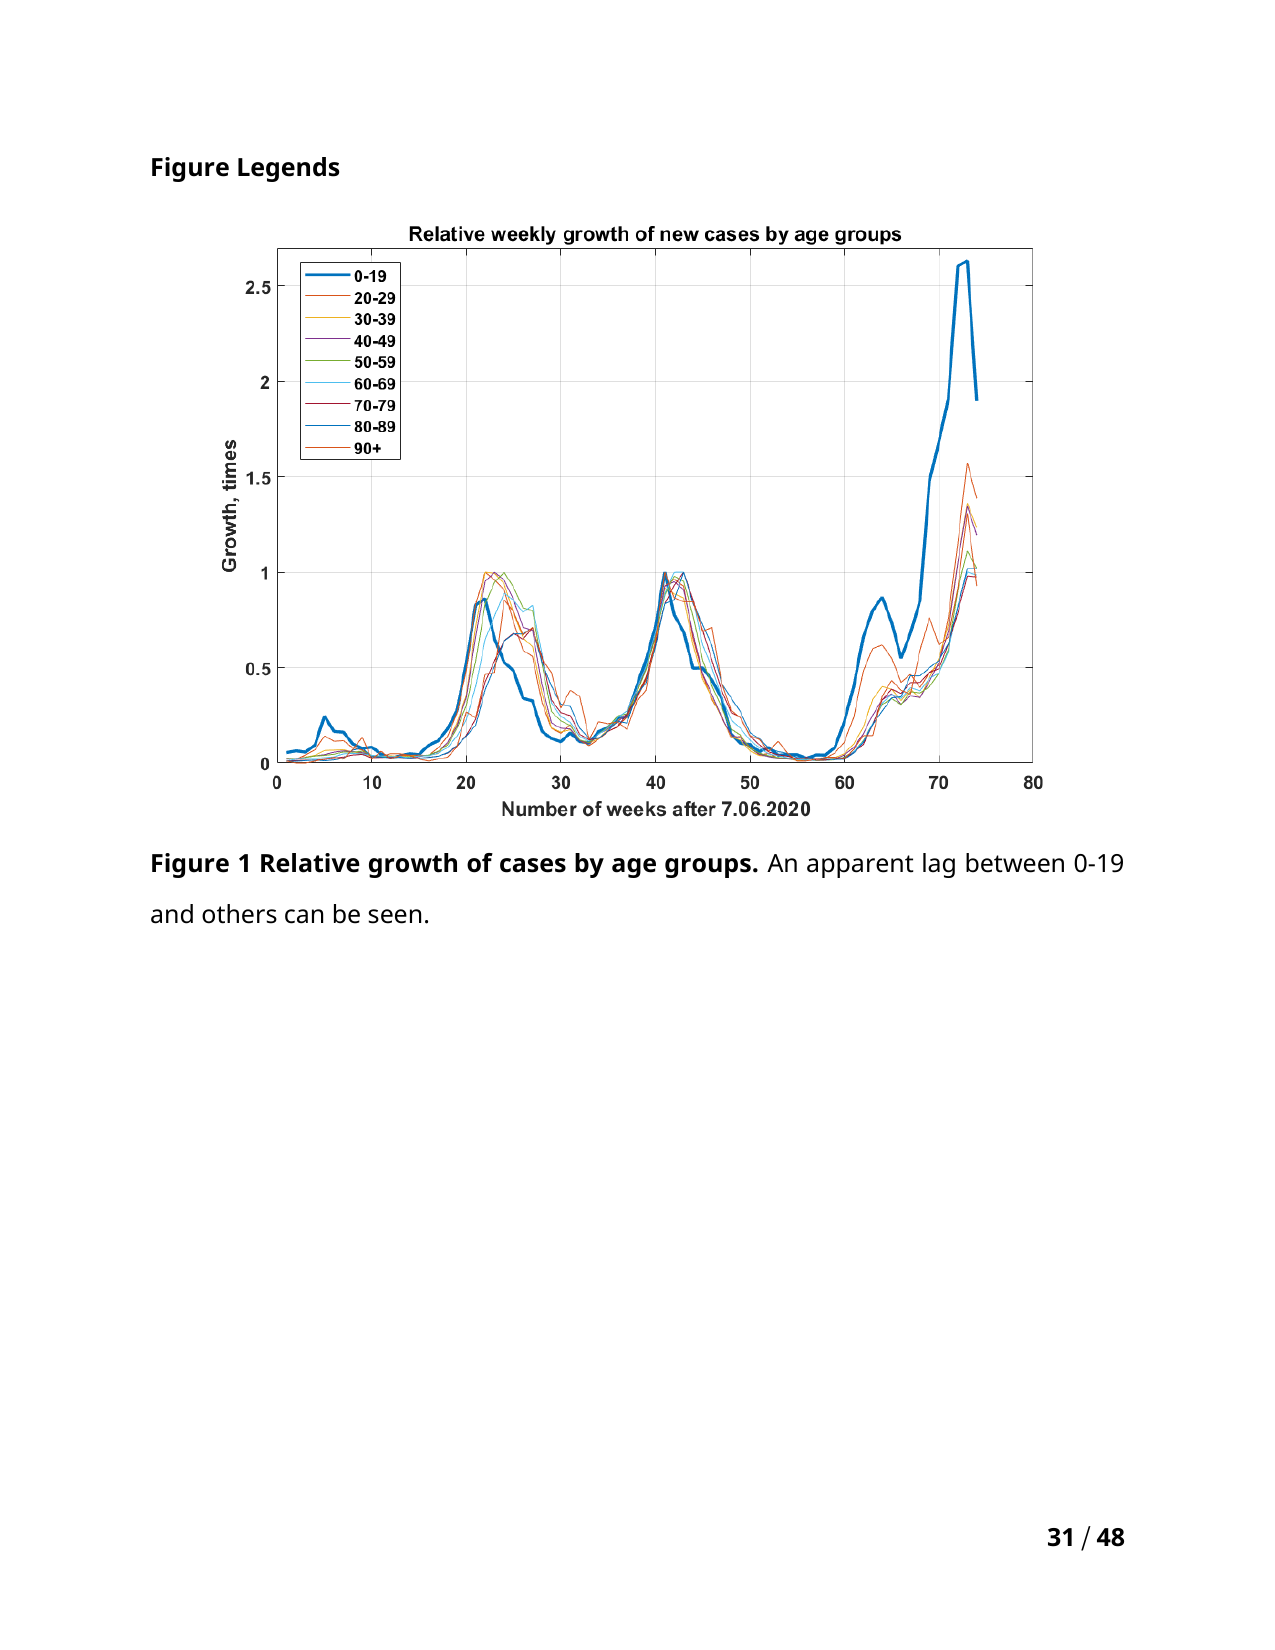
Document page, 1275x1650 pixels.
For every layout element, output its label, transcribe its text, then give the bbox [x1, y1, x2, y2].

text Figure Legends [150, 150, 1125, 184]
text Figure 1 Relative growth of cases by age groups. An apparent lag between 0-19 and others can be seen. [150, 846, 1125, 931]
picture [150, 201, 1125, 832]
